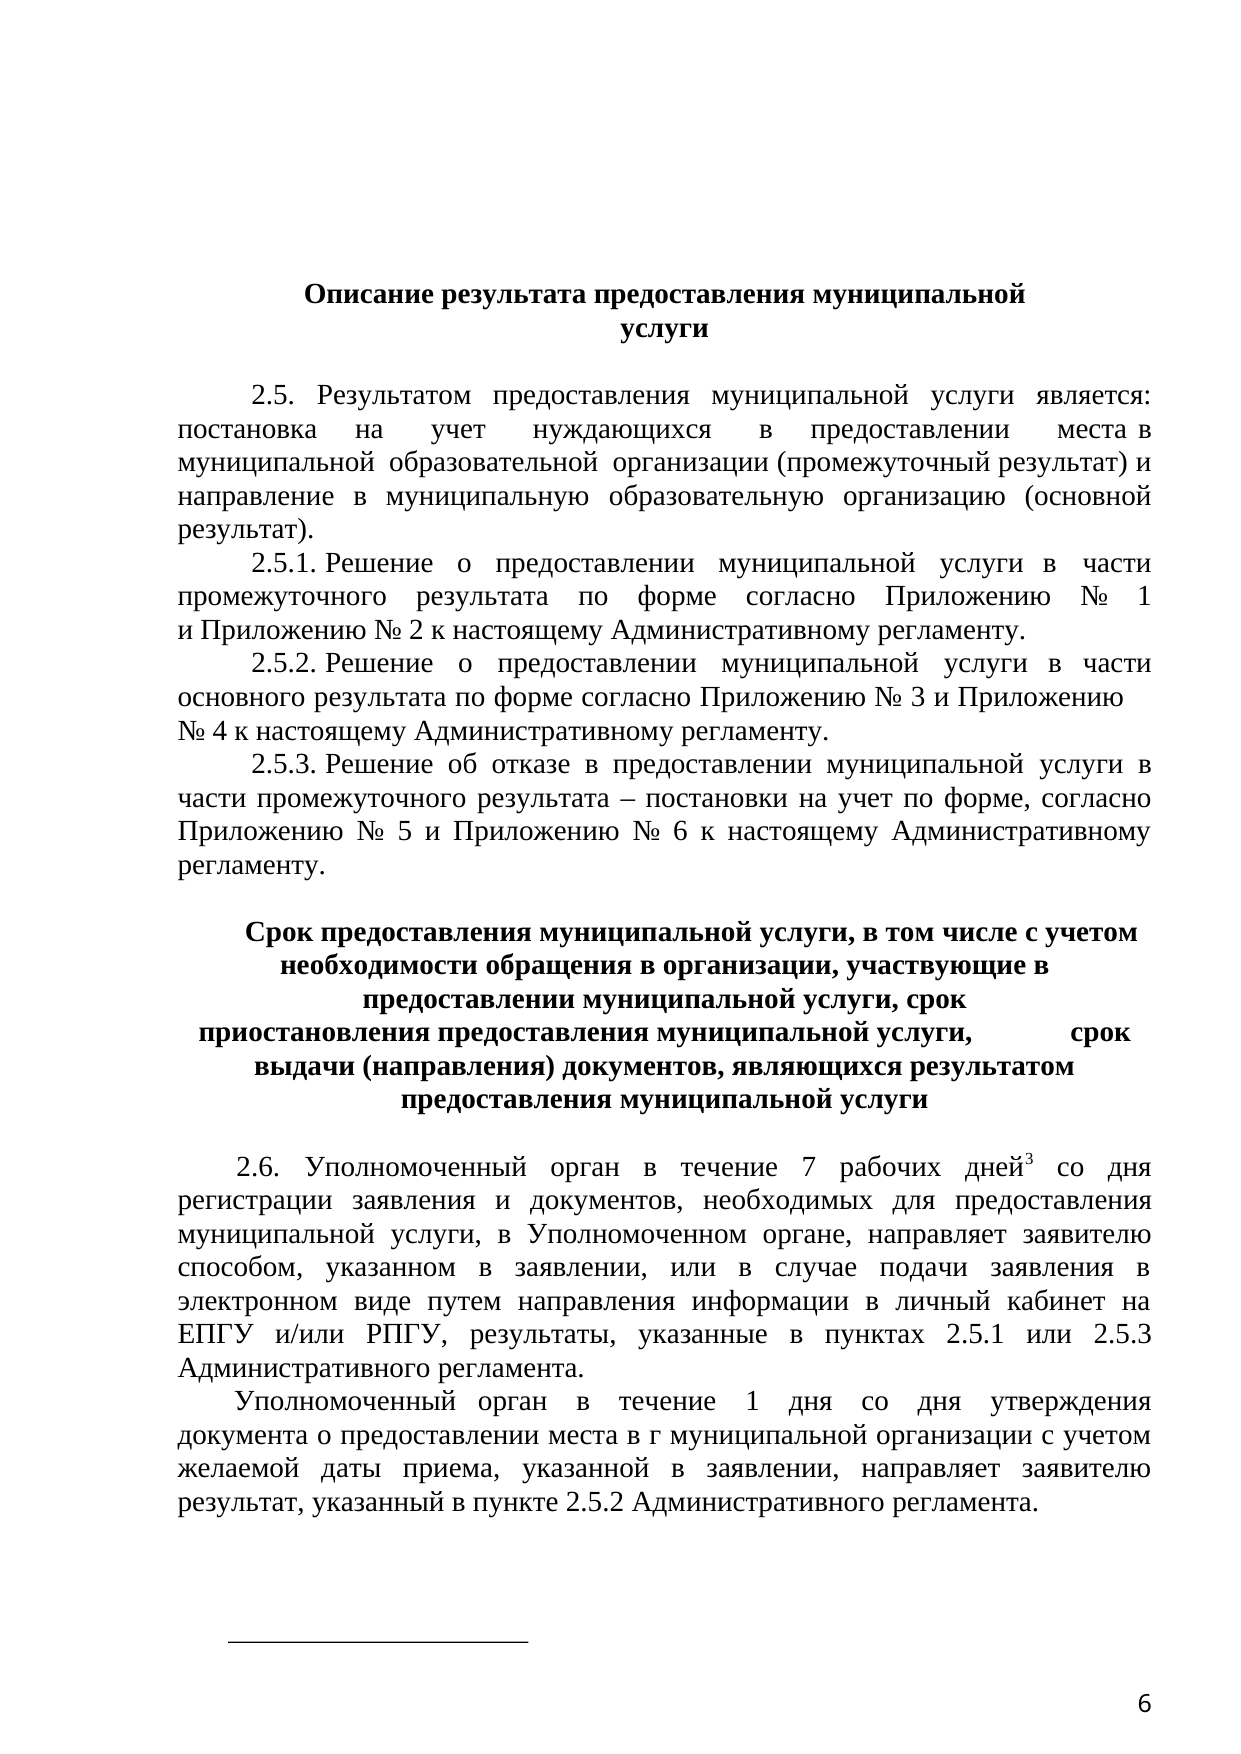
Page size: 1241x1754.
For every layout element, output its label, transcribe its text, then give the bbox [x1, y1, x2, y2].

list Уполномоченный орган в течение 7 рабочих дней3 со дня регистрации заявления и документов, необходимых для предоставления муниципальной услуги, в Уполномоченном органе, направляет заявителю способом, указанном в заявлении, или в случае подачи заявления в электронном виде путем направления информации в личный кабинет на ЕПГУ и/или РПГУ, результаты, указанные в пунктах 2.5.1 или 2.5.3 Административного регламента. [177, 1149, 1152, 1383]
subtitle приостановления предоставления муниципальной услуги, срок выдачи (направления) документов, являющихся результатом предоставления муниципальной услуги [177, 1014, 1152, 1115]
list Результатом предоставления муниципальной услуги является: постановка на учет нуждающихся в предоставлении места в муниципальной образовательной организации (промежуточный результат) и направление в муниципальную образовательную организацию (основной результат). [177, 377, 1152, 545]
text услуги [177, 310, 1152, 344]
subtitle Описание результата предоставления муниципальной [177, 277, 1152, 310]
subtitle Срок предоставления муниципальной услуги, в том числе с учетом необходимости обращения в организации, участвующие в [177, 914, 1152, 981]
text Уполномоченный орган в течение 1 дня со дня утверждения документа о предоставлении места в г муниципальной организации с учетом желаемой даты приема, указанной в заявлении, направляет заявителю результат, указанный в пункте 2.5.2 Административного регламента. [177, 1383, 1152, 1518]
list Решение о предоставлении муниципальной услуги в части промежуточного результата по форме согласно Приложению № 1 и Приложению № 2 к настоящему Административному регламенту. [177, 545, 1152, 646]
text предоставлении муниципальной услуги, срок [177, 981, 1152, 1014]
text № 4 к настоящему Административному регламенту. [177, 713, 1152, 746]
list Решение о предоставлении муниципальной услуги в части основного результата по форме согласно Приложению № 3 и Приложению [177, 646, 1152, 713]
list Решение об отказе в предоставлении муниципальной услуги в части промежуточного результата – постановки на учет по форме, согласно Приложению № 5 и Приложению № 6 к настоящему Административному регламенту. [177, 746, 1152, 880]
